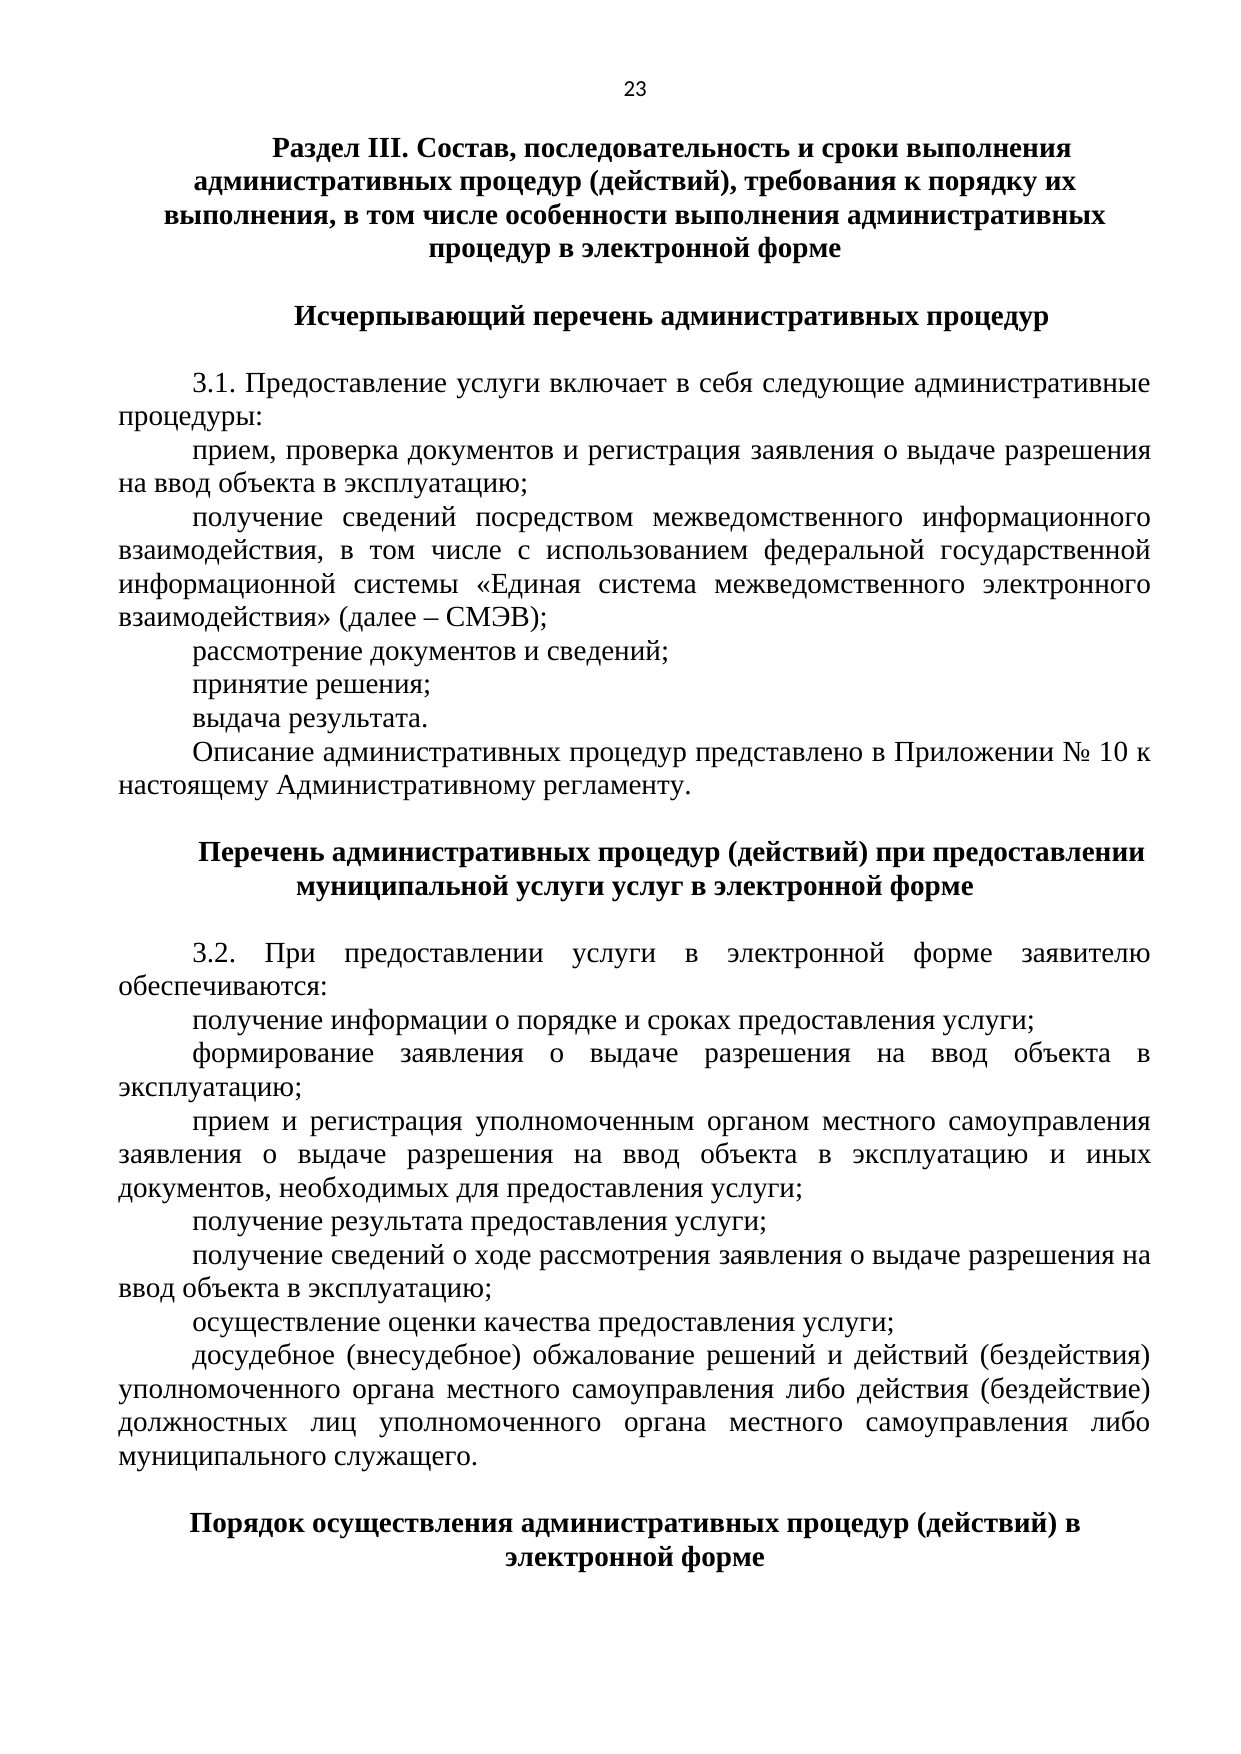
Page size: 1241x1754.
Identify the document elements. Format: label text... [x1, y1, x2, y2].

text осуществление оценки качества предоставления услуги; [118, 1304, 1152, 1337]
text 3.1. Предоставление услуги включает в себя следующие административные процедуры: [118, 365, 1152, 432]
text прием, проверка документов и регистрация заявления о выдаче разрешения на ввод объекта в эксплуатацию; [118, 432, 1152, 499]
text выдача результата. [118, 700, 1152, 734]
text получение результата предоставления услуги; [118, 1203, 1152, 1237]
text получение информации о порядке и сроках предоставления услуги; [118, 1002, 1152, 1036]
text получение сведений о ходе рассмотрения заявления о выдаче разрешения на ввод объекта в эксплуатацию; [118, 1237, 1152, 1304]
text досудебное (внесудебное) обжалование решений и действий (бездействия) уполномоченного органа местного самоуправления либо действия (бездействие) должностных лиц уполномоченного органа местного самоуправления либо муниципального служащего. [118, 1337, 1152, 1472]
text Перечень административных процедур (действий) при предоставлении муниципальной услуги услуг в электронной форме [118, 834, 1152, 901]
text Порядок осуществления административных процедур (действий) в электронной форме [118, 1505, 1152, 1572]
text Исчерпывающий перечень административных процедур [118, 298, 1152, 331]
text 3.2. При предоставлении услуги в электронной форме заявителю обеспечиваются: [118, 935, 1152, 1002]
text получение сведений посредством межведомственного информационного взаимодействия, в том числе с использованием федеральной государственной информационной системы «Единая система межведомственного электронного взаимодействия» (далее – СМЭВ); [118, 499, 1152, 633]
text Описание административных процедур представлено в Приложении № 10 к настоящему Административному регламенту. [118, 734, 1152, 801]
text формирование заявления о выдаче разрешения на ввод объекта в эксплуатацию; [118, 1036, 1152, 1103]
text рассмотрение документов и сведений; [118, 633, 1152, 667]
text принятие решения; [118, 667, 1152, 700]
text прием и регистрация уполномоченным органом местного самоуправления заявления о выдаче разрешения на ввод объекта в эксплуатацию и иных документов, необходимых для предоставления услуги; [118, 1103, 1152, 1203]
text Раздел III. Состав, последовательность и сроки выполнения административных процедур (действий), требования к порядку их выполнения, в том числе особенности выполнения административных процедур в электронной форме [118, 130, 1152, 264]
